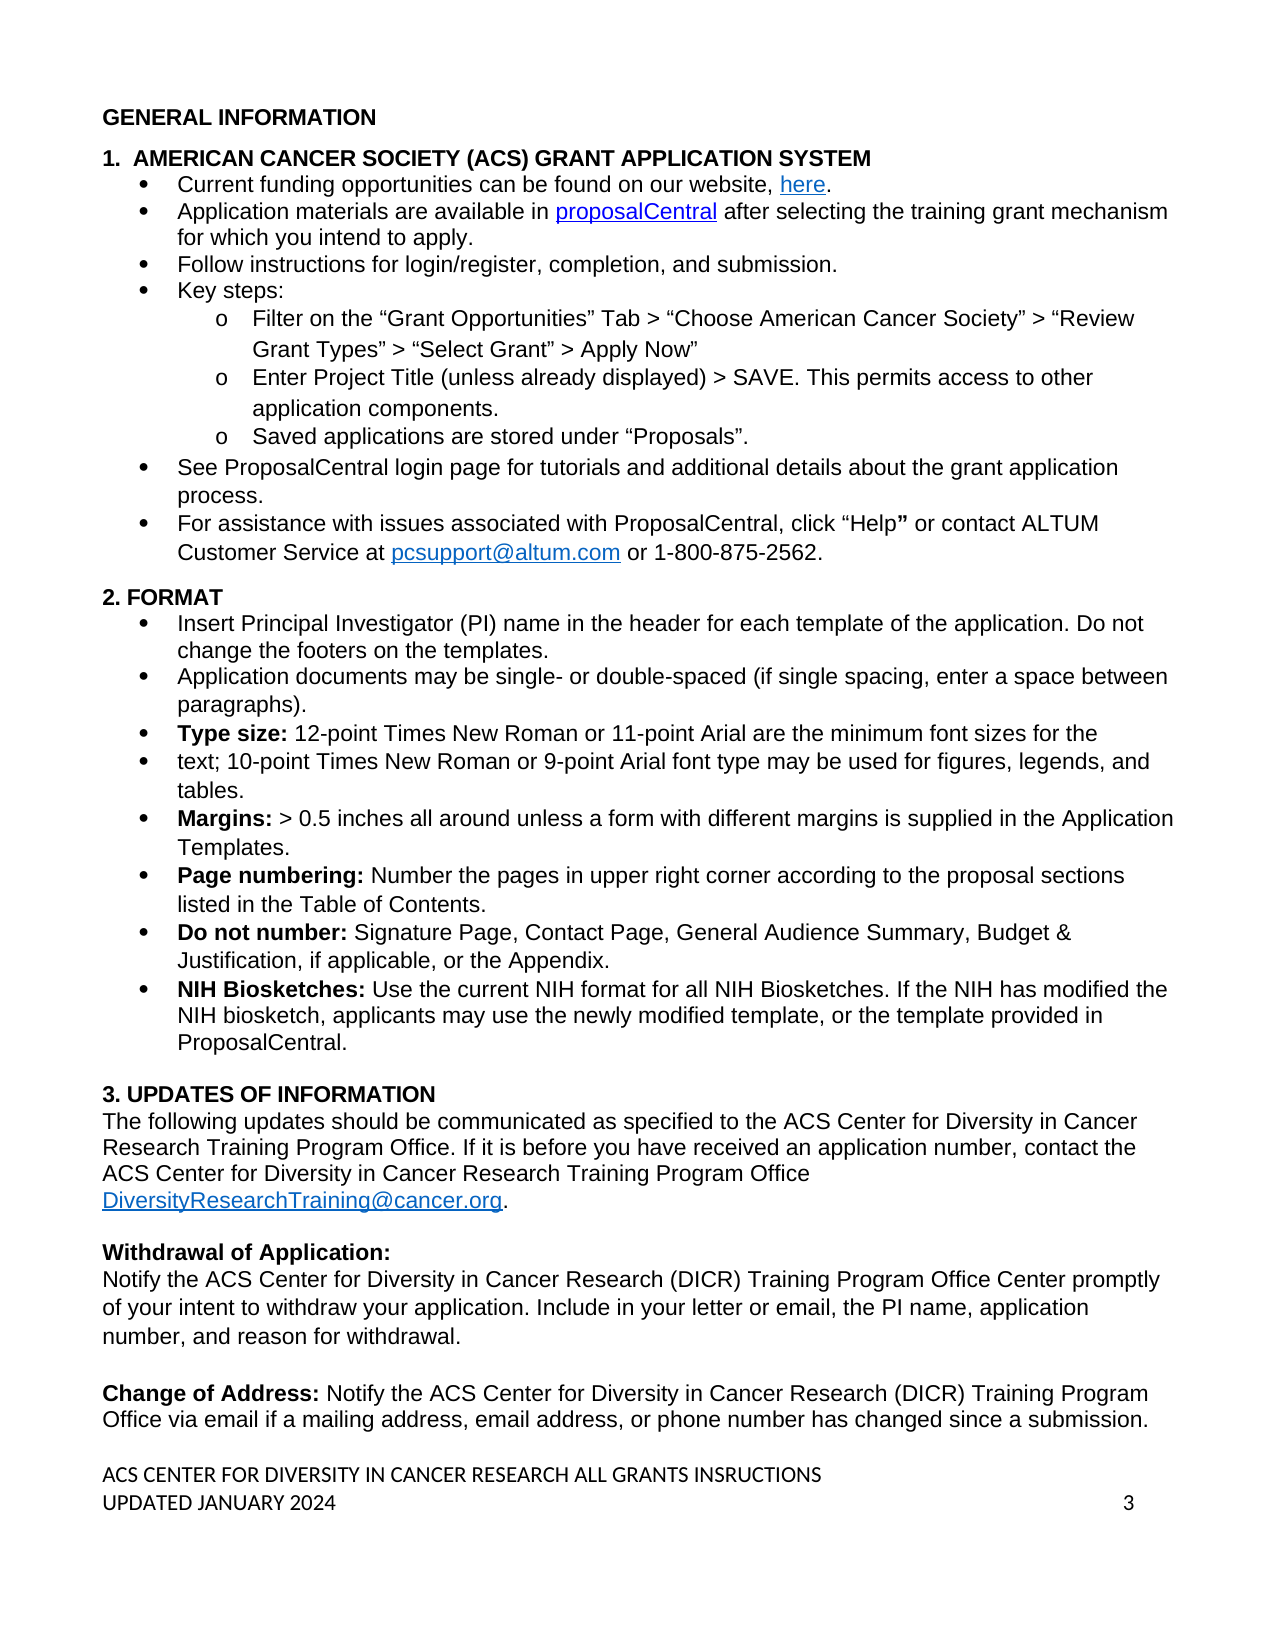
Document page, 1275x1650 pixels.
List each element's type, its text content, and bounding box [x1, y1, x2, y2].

text GENERAL INFORMATION [102, 104, 1175, 131]
text 1. AMERICAN CANCER SOCIETY (ACS) GRANT APPLICATION SYSTEM [102, 145, 1175, 171]
list Saved applications are stored under “Proposals”. [214, 423, 1175, 451]
list text; 10-point Times New Roman or 9-point Arial font type may be used for figures, legends, and tables. [139, 748, 1175, 803]
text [102, 1379, 1175, 1432]
list NIH Biosketches: Use the current NIH format for all NIH Biosketches. If the NIH has modified the NIH biosketch, applicants may use the newly modified template, or the template provided in ProposalCentral. [139, 976, 1176, 1055]
list For assistance with issues associated with ProposalCentral, click “Help” or contact ALTUM Customer Service at pcsupport@altum.com or 1-800-875-2562. [139, 510, 1175, 565]
list Application materials are available in proposalCentral after selecting the training grant mechanism for which you intend to apply. [139, 198, 1177, 251]
list Key steps: [139, 277, 1175, 303]
list Follow instructions for login/register, completion, and submission. [139, 251, 1177, 277]
list Enter Project Title (unless already displayed) > SAVE. This permits access to other application components. [214, 364, 1175, 421]
list Insert Principal Investigator (PI) name in the header for each template of the application. Do not change the footers on the templates. [139, 610, 1175, 663]
list Current funding opportunities can be found on our website, here. [139, 171, 1175, 198]
list Page numbering: Number the pages in upper right corner according to the proposal sections listed in the Table of Contents. [139, 862, 1175, 917]
text 2. FORMAT [102, 584, 1175, 610]
list Filter on the “Grant Opportunities” Tab > “Choose American Cancer Society” > “Review Grant Types” > “Select Grant” > Apply Now” [214, 305, 1175, 362]
list Type size: 12-point Times New Roman or 11-point Arial are the minimum font sizes for the [139, 720, 1175, 746]
list See ProposalCentral login page for tutorials and additional details about the grant application process. [139, 453, 1175, 508]
text The following updates should be communicated as specified to the ACS Center for Diversity in Cancer Research Training Program Office. If it is before you have received an application number, contact the ACS Center for Diversity in Cancer Research Training Program Office DiversityResearchTraining@cancer.org. [102, 1108, 1175, 1213]
text Withdrawal of Application: [102, 1239, 1175, 1266]
list Application documents may be single- or double-spaced (if single spacing, enter a space between paragraphs). [139, 663, 1175, 718]
list Margins: > 0.5 inches all around unless a form with different margins is supplied in the Application Templates. [139, 805, 1175, 860]
text 3. UPDATES OF INFORMATION [102, 1081, 1175, 1108]
text Notify the ACS Center for Diversity in Cancer Research (DICR) Training Program Office Center promptly of your intent to withdraw your application. Include in your letter or email, the PI name, application number, and reason for withdrawal. [102, 1266, 1175, 1349]
list Do not number: Signature Page, Contact Page, General Audience Summary, Budget & Justification, if applicable, or the Appendix. [139, 919, 1175, 974]
